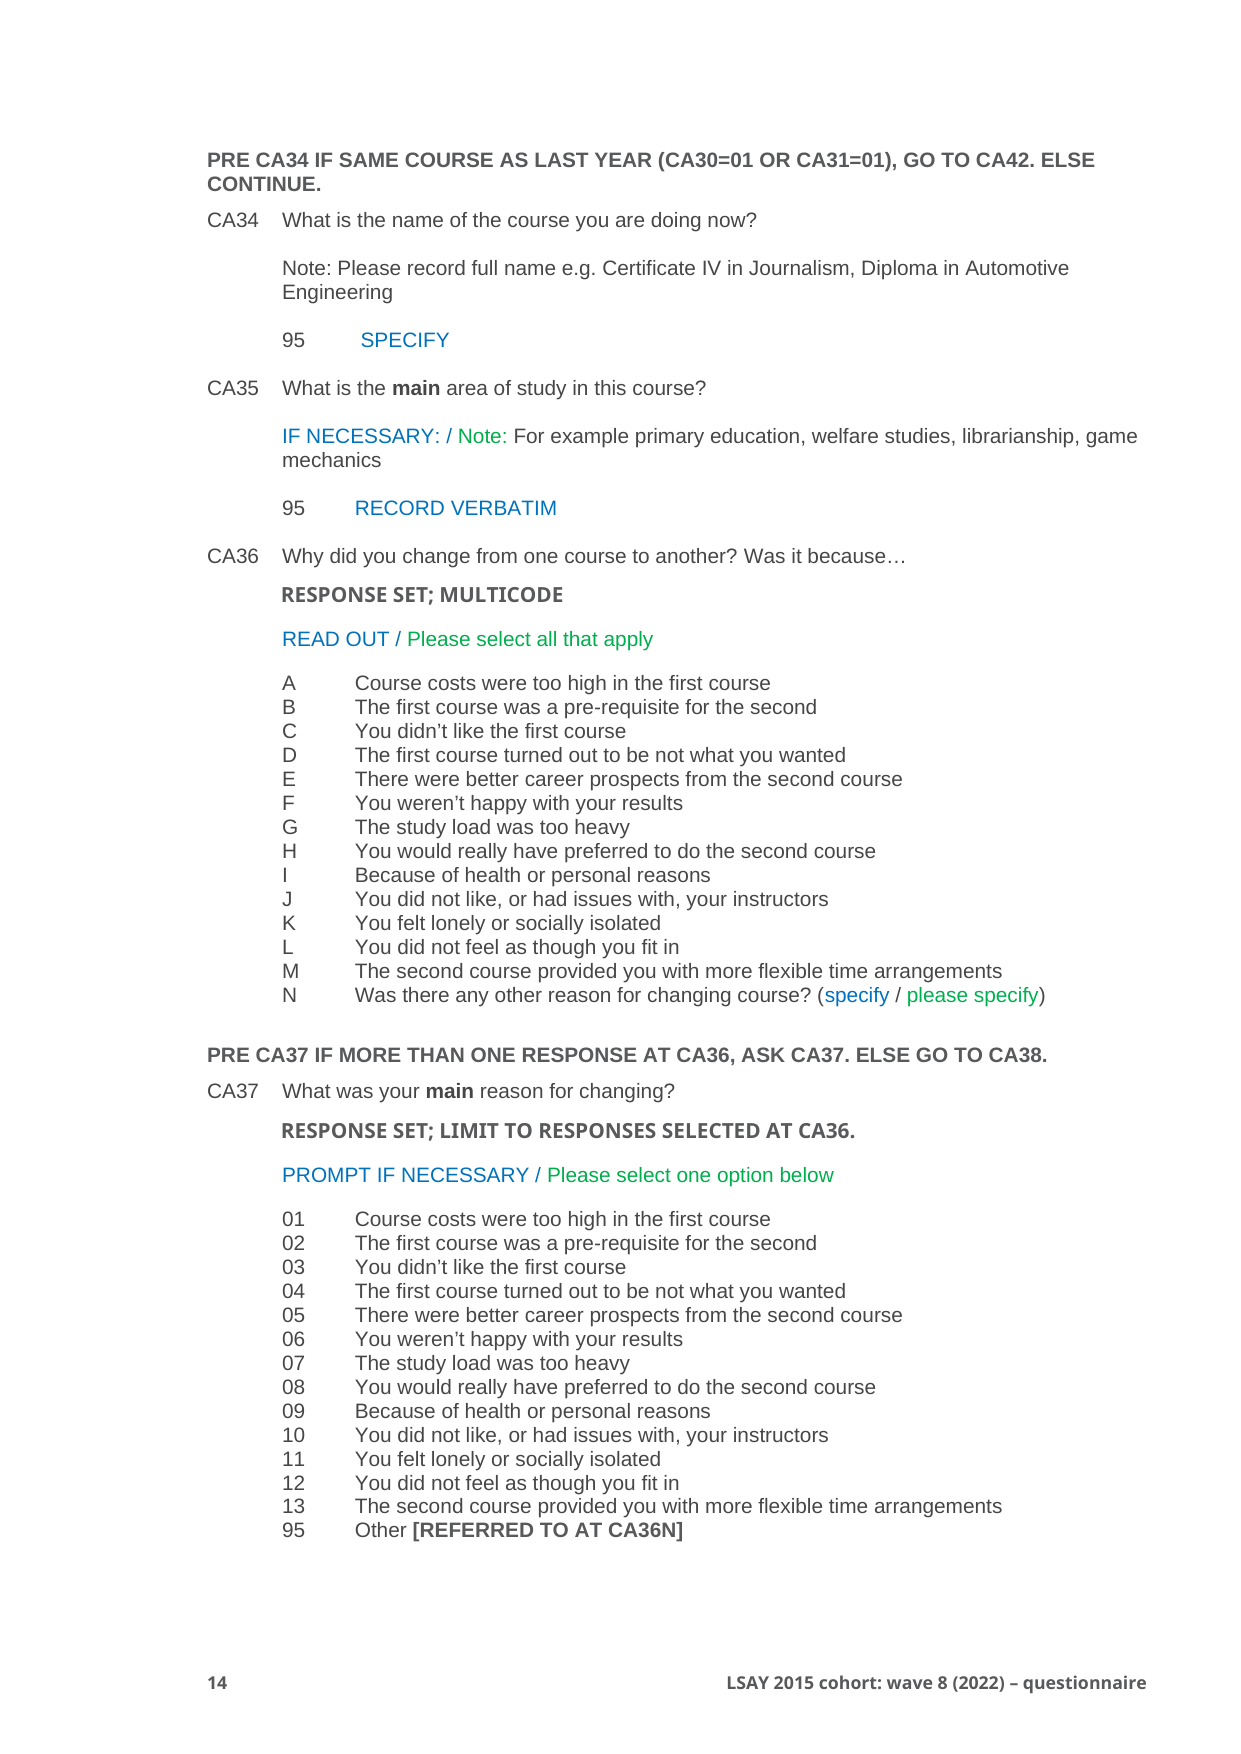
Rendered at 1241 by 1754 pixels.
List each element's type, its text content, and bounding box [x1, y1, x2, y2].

text 06 You weren’t happy with your results [282, 1327, 1152, 1351]
text Note: Please record full name e.g. Certificate IV in Journalism, Diploma in Automotive Engineering [282, 256, 1152, 304]
text 04 The first course turned out to be not what you wanted [282, 1279, 1152, 1303]
text E There were better career prospects from the second course [282, 767, 1152, 791]
text PROMPT IF NECESSARY / Please select one option below [282, 1163, 1152, 1187]
text A Course costs were too high in the first course [282, 671, 1152, 695]
text 08 You would really have preferred to do the second course [282, 1374, 1152, 1398]
text H You would really have preferred to do the second course [282, 839, 1152, 863]
text 03 You didn’t like the first course [282, 1255, 1152, 1279]
text 10 You did not like, or had issues with, your instructors [282, 1422, 1152, 1446]
text 07 The study load was too heavy [282, 1351, 1152, 1374]
text CA34 What is the name of the course you are doing now? [207, 208, 1152, 256]
text 95 SPECIFY [282, 328, 1152, 352]
text M The second course provided you with more flexible time arrangements [282, 958, 1152, 982]
text B The first course was a pre-requisite for the second [282, 695, 1152, 719]
text CA37 What was your main reason for changing? [207, 1079, 1152, 1103]
text PRE CA34 IF SAME COURSE AS LAST YEAR (CA30=01 OR CA31=01), GO TO CA42. ELSE CONTINUE. [207, 148, 1152, 196]
text N Was there any other reason for changing course? (specify / please specify) [282, 982, 1152, 1006]
text RESPONSE SET; MULTICODE [281, 580, 1143, 608]
text I Because of health or personal reasons [282, 863, 1152, 887]
text 01 Course costs were too high in the first course [282, 1207, 1152, 1231]
text IF NECESSARY: / Note: For example primary education, welfare studies, librarianship, game mechanics [282, 424, 1152, 496]
text C You didn’t like the first course [282, 719, 1152, 743]
text 05 There were better career prospects from the second course [282, 1303, 1152, 1327]
text 11 You felt lonely or socially isolated [282, 1446, 1152, 1470]
text K You felt lonely or socially isolated [282, 911, 1152, 934]
text READ OUT / Please select all that apply [282, 627, 1152, 651]
text RESPONSE SET; LIMIT TO RESPONSES SELECTED AT CA36. [281, 1116, 1143, 1144]
text 02 The first course was a pre-requisite for the second [282, 1231, 1152, 1255]
text 12 You did not feel as though you fit in [282, 1470, 1152, 1494]
text L You did not feel as though you fit in [282, 934, 1152, 958]
text D The first course turned out to be not what you wanted [282, 743, 1152, 767]
text 09 Because of health or personal reasons [282, 1398, 1152, 1422]
text PRE CA37 IF MORE THAN ONE RESPONSE AT CA36, ASK CA37. ELSE GO TO CA38. [207, 1043, 1152, 1067]
text 13 The second course provided you with more flexible time arrangements [282, 1494, 1152, 1518]
text CA35 What is the main area of study in this course? [207, 376, 1152, 424]
text J You did not like, or had issues with, your instructors [282, 887, 1152, 911]
text 95 Other [REFERRED TO AT CA36N] [282, 1518, 1152, 1542]
text F You weren’t happy with your results [282, 791, 1152, 815]
text 95 RECORD VERBATIM [282, 496, 1152, 519]
text CA36 Why did you change from one course to another? Was it because… [207, 543, 1152, 567]
text G The study load was too heavy [282, 815, 1152, 839]
